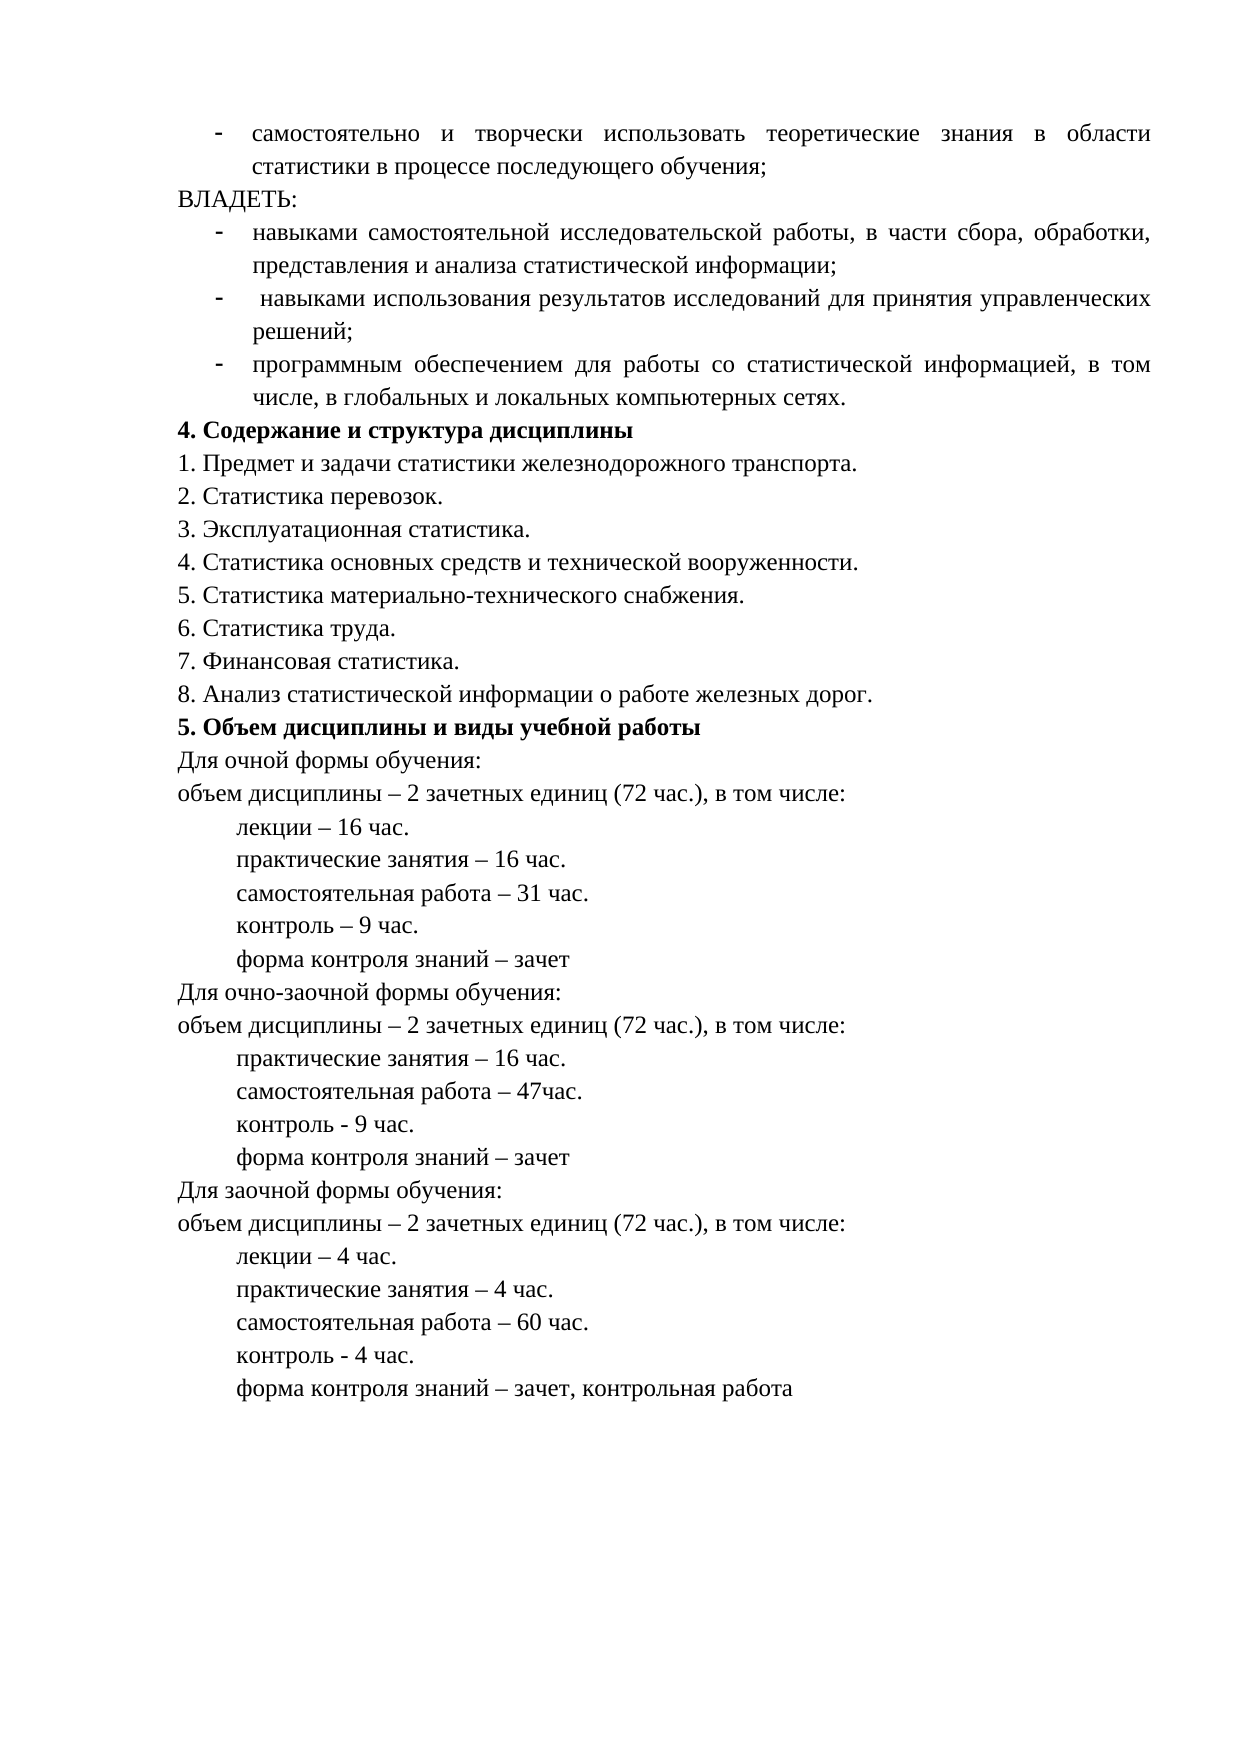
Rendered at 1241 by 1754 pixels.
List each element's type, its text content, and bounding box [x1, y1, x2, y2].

list навыками использования результатов исследований для принятия управленческих решений; [215, 283, 1152, 345]
text 5. Объем дисциплины и виды учебной работы [177, 712, 1152, 741]
text 8. Анализ статистической информации о работе железных дорог. [177, 679, 1152, 708]
text практические занятия – 16 час. [177, 1043, 1152, 1071]
text самостоятельная работа – 31 час. [177, 878, 1152, 906]
text 4. Содержание и структура дисциплины [177, 415, 1152, 444]
text объем дисциплины – 2 зачетных единиц (72 час.), в том числе: [177, 1010, 1152, 1038]
text контроль - 9 час. [177, 1109, 1152, 1137]
text контроль – 9 час. [177, 911, 1152, 939]
text форма контроля знаний – зачет [177, 1142, 1152, 1171]
list самостоятельно и творчески использовать теоретические знания в области статистики в процессе последующего обучения; [214, 118, 1152, 180]
text 7. Финансовая статистика. [177, 646, 1152, 675]
text форма контроля знаний – зачет, контрольная работа [177, 1373, 1152, 1402]
text Для очно-заочной формы обучения: [177, 977, 1152, 1005]
text практические занятия – 16 час. [177, 844, 1152, 873]
text объем дисциплины – 2 зачетных единиц (72 час.), в том числе: [177, 778, 1152, 807]
text самостоятельная работа – 47час. [177, 1076, 1152, 1104]
text практические занятия – 4 час. [177, 1274, 1152, 1303]
text Для заочной формы обучения: [177, 1175, 1152, 1203]
list навыками самостоятельной исследовательской работы, в части сбора, обработки, представления и анализа статистической информации; [215, 217, 1152, 279]
text лекции – 16 час. [177, 812, 1152, 840]
text самостоятельная работа – 60 час. [177, 1307, 1152, 1336]
text контроль - 4 час. [177, 1340, 1152, 1369]
text 5. Статистика материально-технического снабжения. [177, 580, 1152, 609]
text 2. Статистика перевозок. [177, 481, 1152, 510]
text 1. Предмет и задачи статистики железнодорожного транспорта. [177, 448, 1152, 477]
text Для очной формы обучения: [177, 746, 1152, 774]
text 3. Эксплуатационная статистика. [177, 514, 1152, 543]
text объем дисциплины – 2 зачетных единиц (72 час.), в том числе: [177, 1208, 1152, 1237]
text форма контроля знаний – зачет [177, 944, 1152, 972]
list программным обеспечением для работы со статистической информацией, в том числе, в глобальных и локальных компьютерных сетях. [215, 349, 1152, 411]
text 4. Статистика основных средств и технической вооруженности. [177, 547, 1152, 576]
text 6. Статистика труда. [177, 613, 1152, 642]
text лекции – 4 час. [177, 1241, 1152, 1269]
text ВЛАДЕТЬ: [177, 184, 1152, 213]
